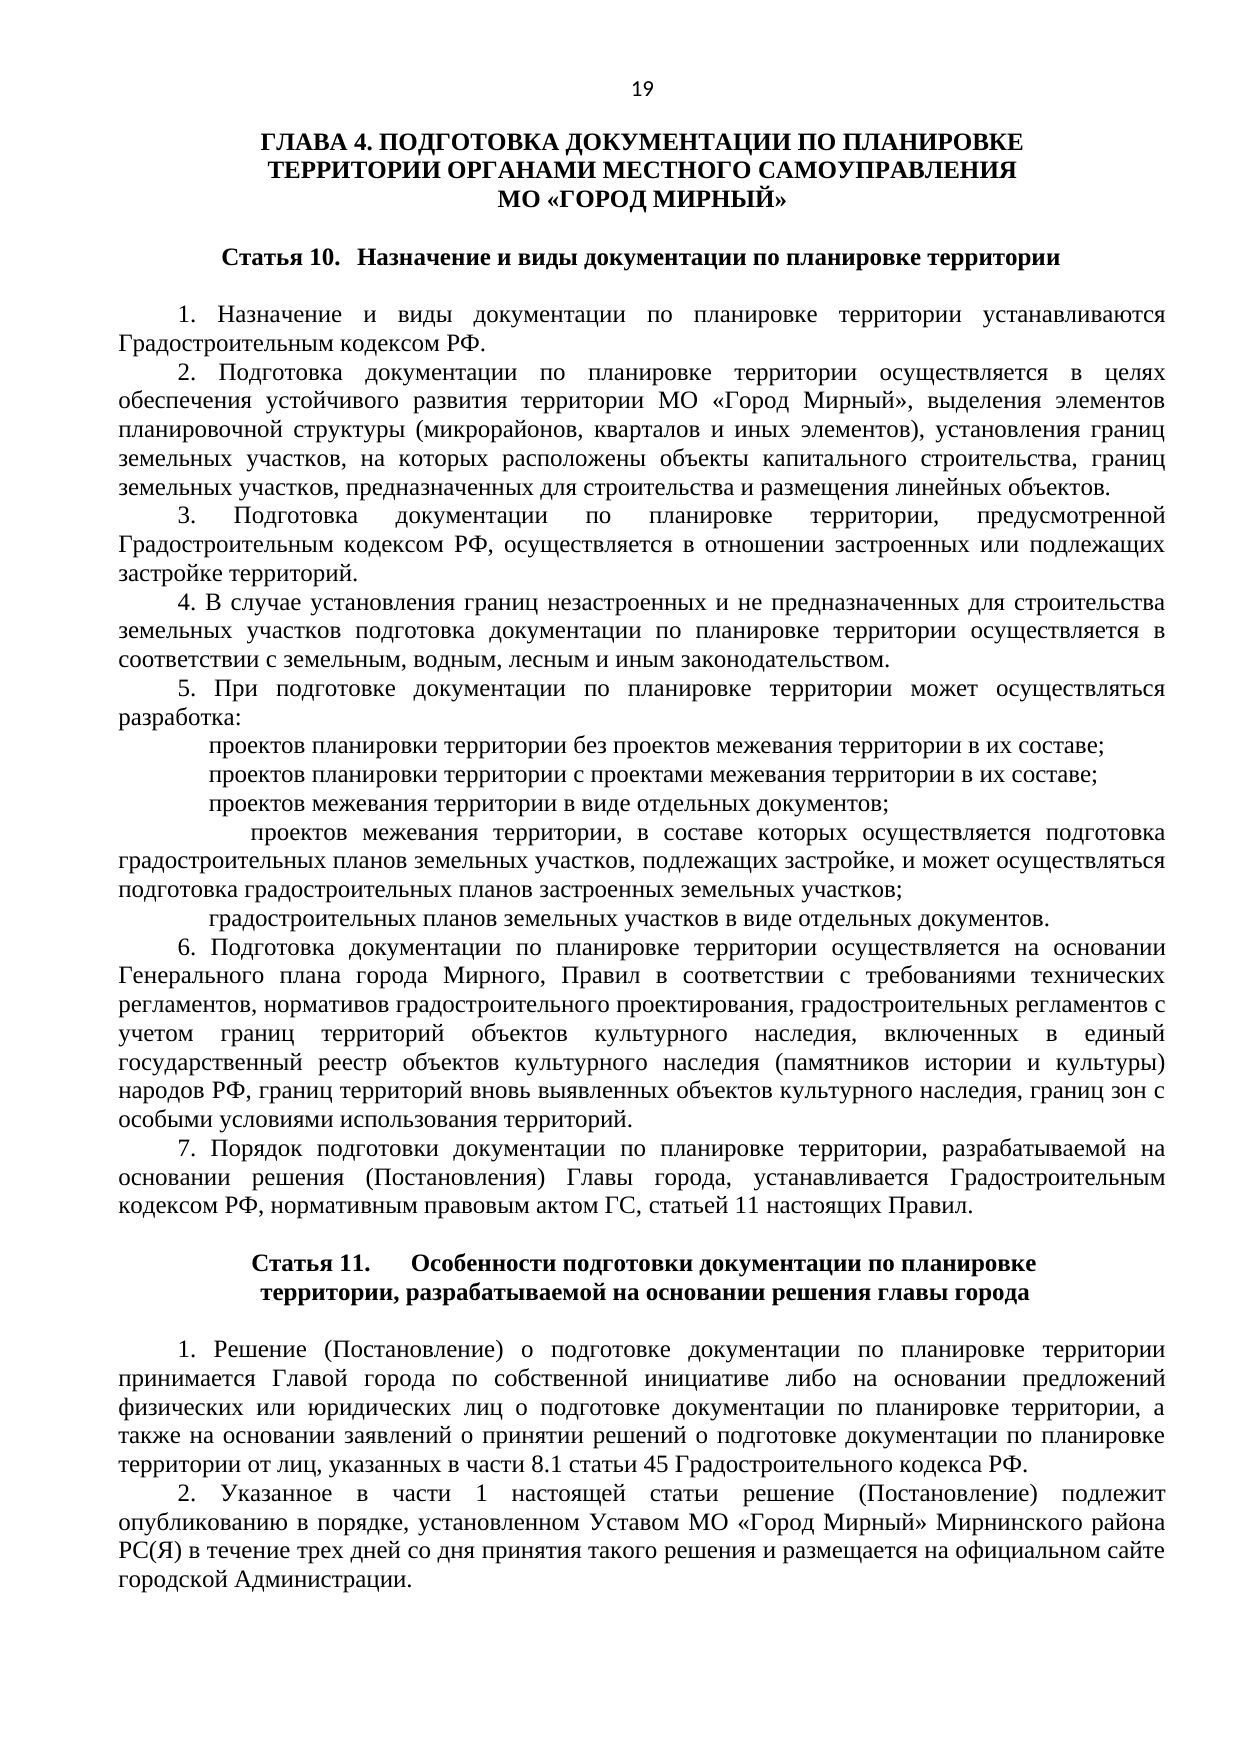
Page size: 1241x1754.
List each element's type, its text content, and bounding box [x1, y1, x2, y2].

list 5. При подготовке документации по планировке территории может осуществляться разработка: [118, 673, 1166, 730]
list проектов планировки территории с проектами межевания территории в их составе; [118, 759, 1166, 788]
list 2. Указанное в части 1 настоящей статьи решение (Постановление) подлежит опубликованию в порядке, установленном Уставом МО «Город Мирный» Мирнинского района РС(Я) в течение трех дней со дня принятия такого решения и размещается на официальном сайте городской Администрации. [118, 1478, 1166, 1593]
list 3. Подготовка документации по планировке территории, предусмотренной Градостроительным кодексом РФ, осуществляется в отношении застроенных или подлежащих застройке территорий. [118, 500, 1166, 587]
list 1. Назначение и виды документации по планировке территории устанавливаются Градостроительным кодексом РФ. [118, 299, 1166, 357]
text Особенности подготовки документации по планировке территории, разрабатываемой на основании решения главы города [180, 1248, 1107, 1305]
list 6. Подготовка документации по планировке территории осуществляется на основании Генерального плана города Мирного, Правил в соответствии с требованиями технических регламентов, нормативов градостроительного проектирования, градостроительных регламентов с учетом границ территорий объектов культурного наследия, включенных в единый государственный реестр объектов культурного наследия (памятников истории и культуры) народов РФ, границ территорий вновь выявленных объектов культурного наследия, границ зон с особыми условиями использования территорий. [118, 932, 1166, 1133]
list градостроительных планов земельных участков в виде отдельных документов. [118, 903, 1166, 932]
list проектов межевания территории в виде отдельных документов; [118, 788, 1166, 817]
text Назначение и виды документации по планировке территории [204, 242, 1078, 270]
subtitle МО «ГОРОД МИРНЫЙ» [177, 184, 1107, 213]
list 7. Порядок подготовки документации по планировке территории, разрабатываемой на основании решения (Постановления) Главы города, устанавливается Градостроительным кодексом РФ, нормативным правовым актом ГС, статьей 11 настоящих Правил. [118, 1133, 1166, 1219]
list 2. Подготовка документации по планировке территории осуществляется в целях обеспечения устойчивого развития территории МО «Город Мирный», выделения элементов планировочной структуры (микрорайонов, кварталов и иных элементов), установления границ земельных участков, на которых расположены объекты капитального строительства, границ земельных участков, предназначенных для строительства и размещения линейных объектов. [118, 357, 1166, 500]
list проектов планировки территории без проектов межевания территории в их составе; [118, 730, 1166, 759]
subtitle ГЛАВА 4. ПОДГОТОВКА ДОКУМЕНТАЦИИ ПО ПЛАНИРОВКЕ ТЕРРИТОРИИ ОРГАНАМИ МЕСТНОГО САМОУПРАВЛЕНИЯ [177, 127, 1107, 184]
list проектов межевания территории, в составе которых осуществляется подготовка градостроительных планов земельных участков, подлежащих застройке, и может осуществляться подготовка градостроительных планов застроенных земельных участков; [118, 817, 1166, 903]
list 1. Решение (Постановление) о подготовке документации по планировке территории принимается Главой города по собственной инициативе либо на основании предложений физических или юридических лиц о подготовке документации по планировке территории, а также на основании заявлений о принятии решений о подготовке документации по планировке территории от лиц, указанных в части 8.1 статьи 45 Градостроительного кодекса РФ. [118, 1334, 1166, 1478]
list 4. В случае установления границ незастроенных и не предназначенных для строительства земельных участков подготовка документации по планировке территории осуществляется в соответствии с земельным, водным, лесным и иным законодательством. [118, 587, 1166, 673]
